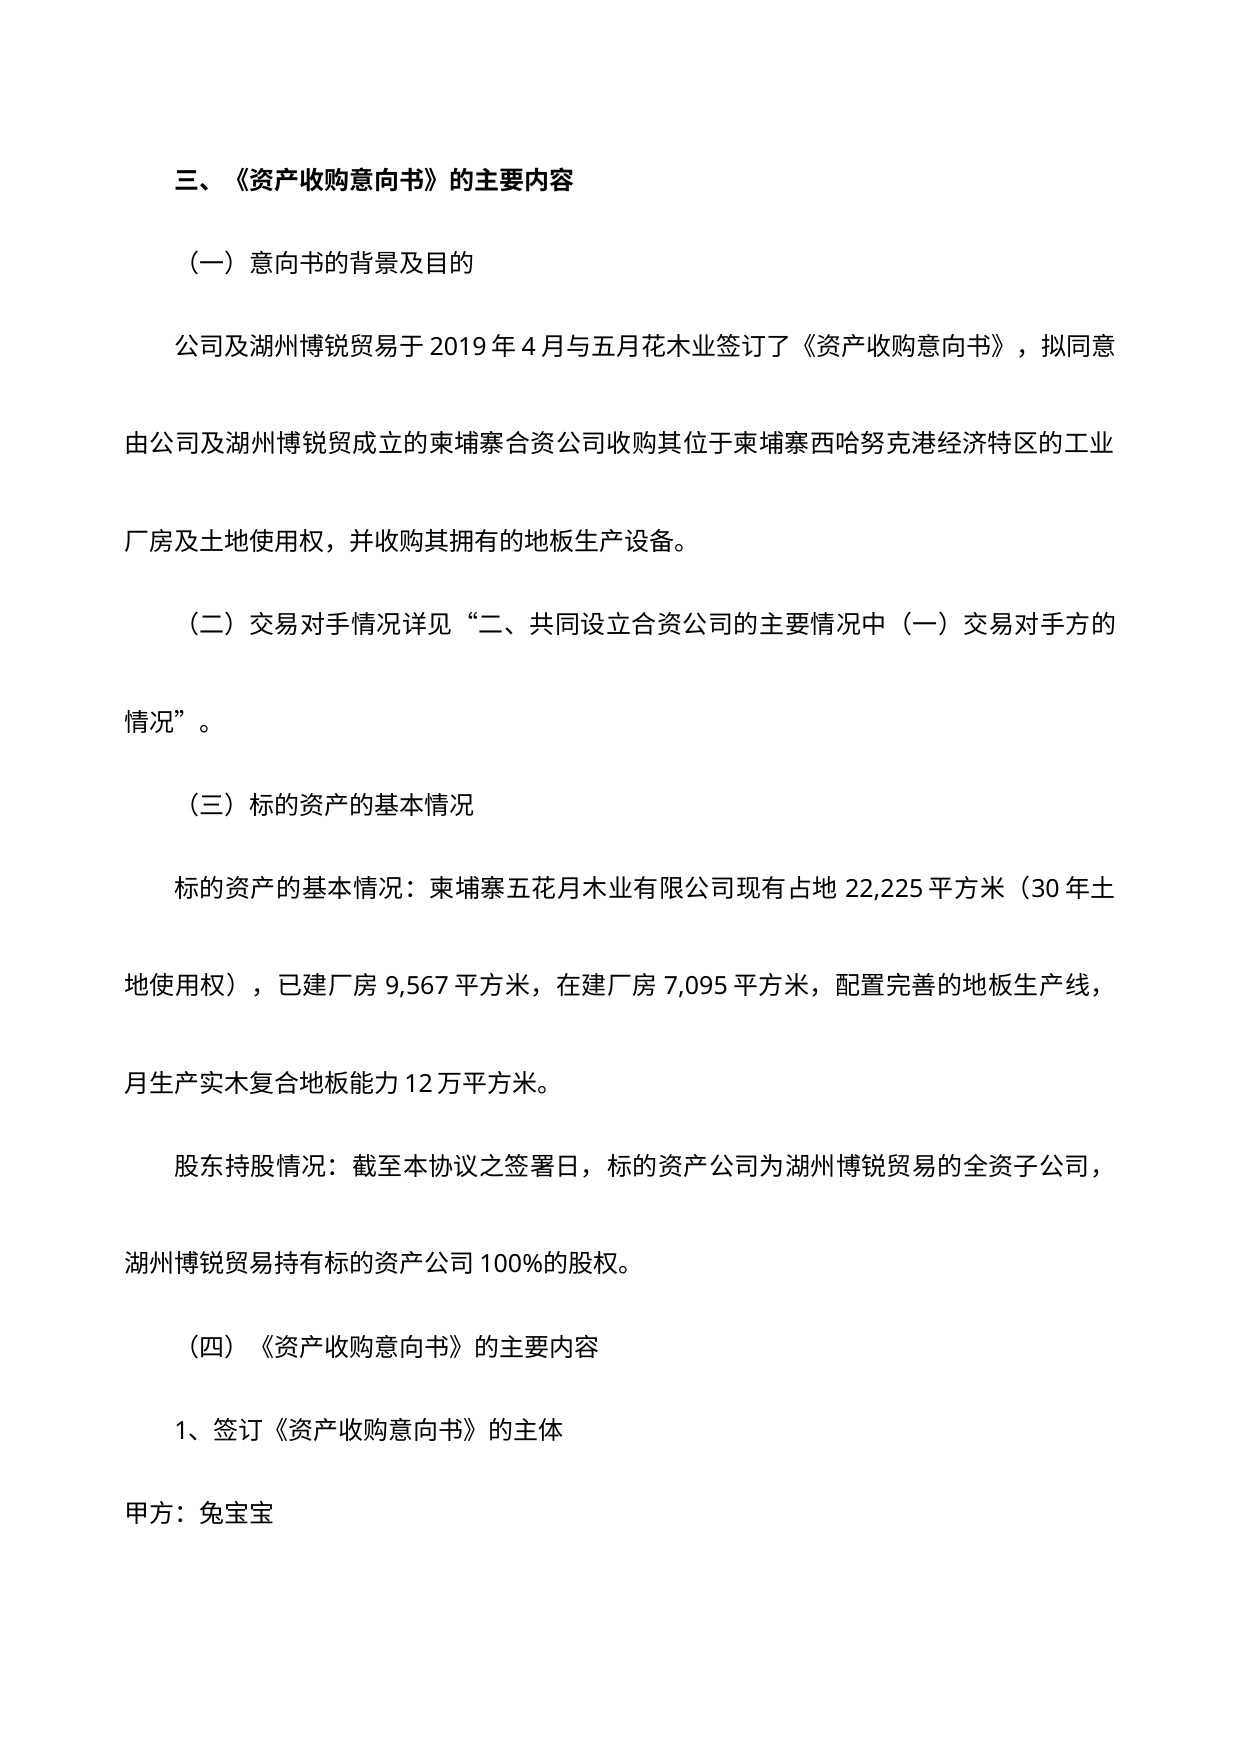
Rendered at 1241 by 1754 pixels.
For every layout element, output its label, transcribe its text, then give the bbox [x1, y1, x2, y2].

list 《资产收购意向书》的主要内容 [124, 146, 1116, 211]
list 标的资产的基本情况：柬埔寨五花月木业有限公司现有占地22,225平方米（30年土地使用权），已建厂房9,567平方米，在建厂房7,095平方米，配置完善的地板生产线，月生产实木复合地板能力12万平方米。 [124, 854, 1116, 1114]
list 甲方：兔宝宝 [124, 1479, 1116, 1544]
list 交易对手情况详见“二、共同设立合资公司的主要情况中（一）交易对手方的情况”。 [124, 590, 1116, 753]
list 签订《资产收购意向书》的主体 [124, 1396, 1116, 1461]
list 标的资产的基本情况 [124, 771, 1116, 836]
list （四）《资产收购意向书》的主要内容 [124, 1313, 1116, 1378]
list 公司及湖州博锐贸易于2019年4月与五月花木业签订了《资产收购意向书》，拟同意由公司及湖州博锐贸成立的柬埔寨合资公司收购其位于柬埔寨西哈努克港经济特区的工业厂房及土地使用权，并收购其拥有的地板生产设备。 [124, 312, 1116, 572]
list 意向书的背景及目的 [124, 229, 1116, 294]
list 股东持股情况：截至本协议之签署日，标的资产公司为湖州博锐贸易的全资子公司，湖州博锐贸易持有标的资产公司100%的股权。 [124, 1132, 1116, 1294]
